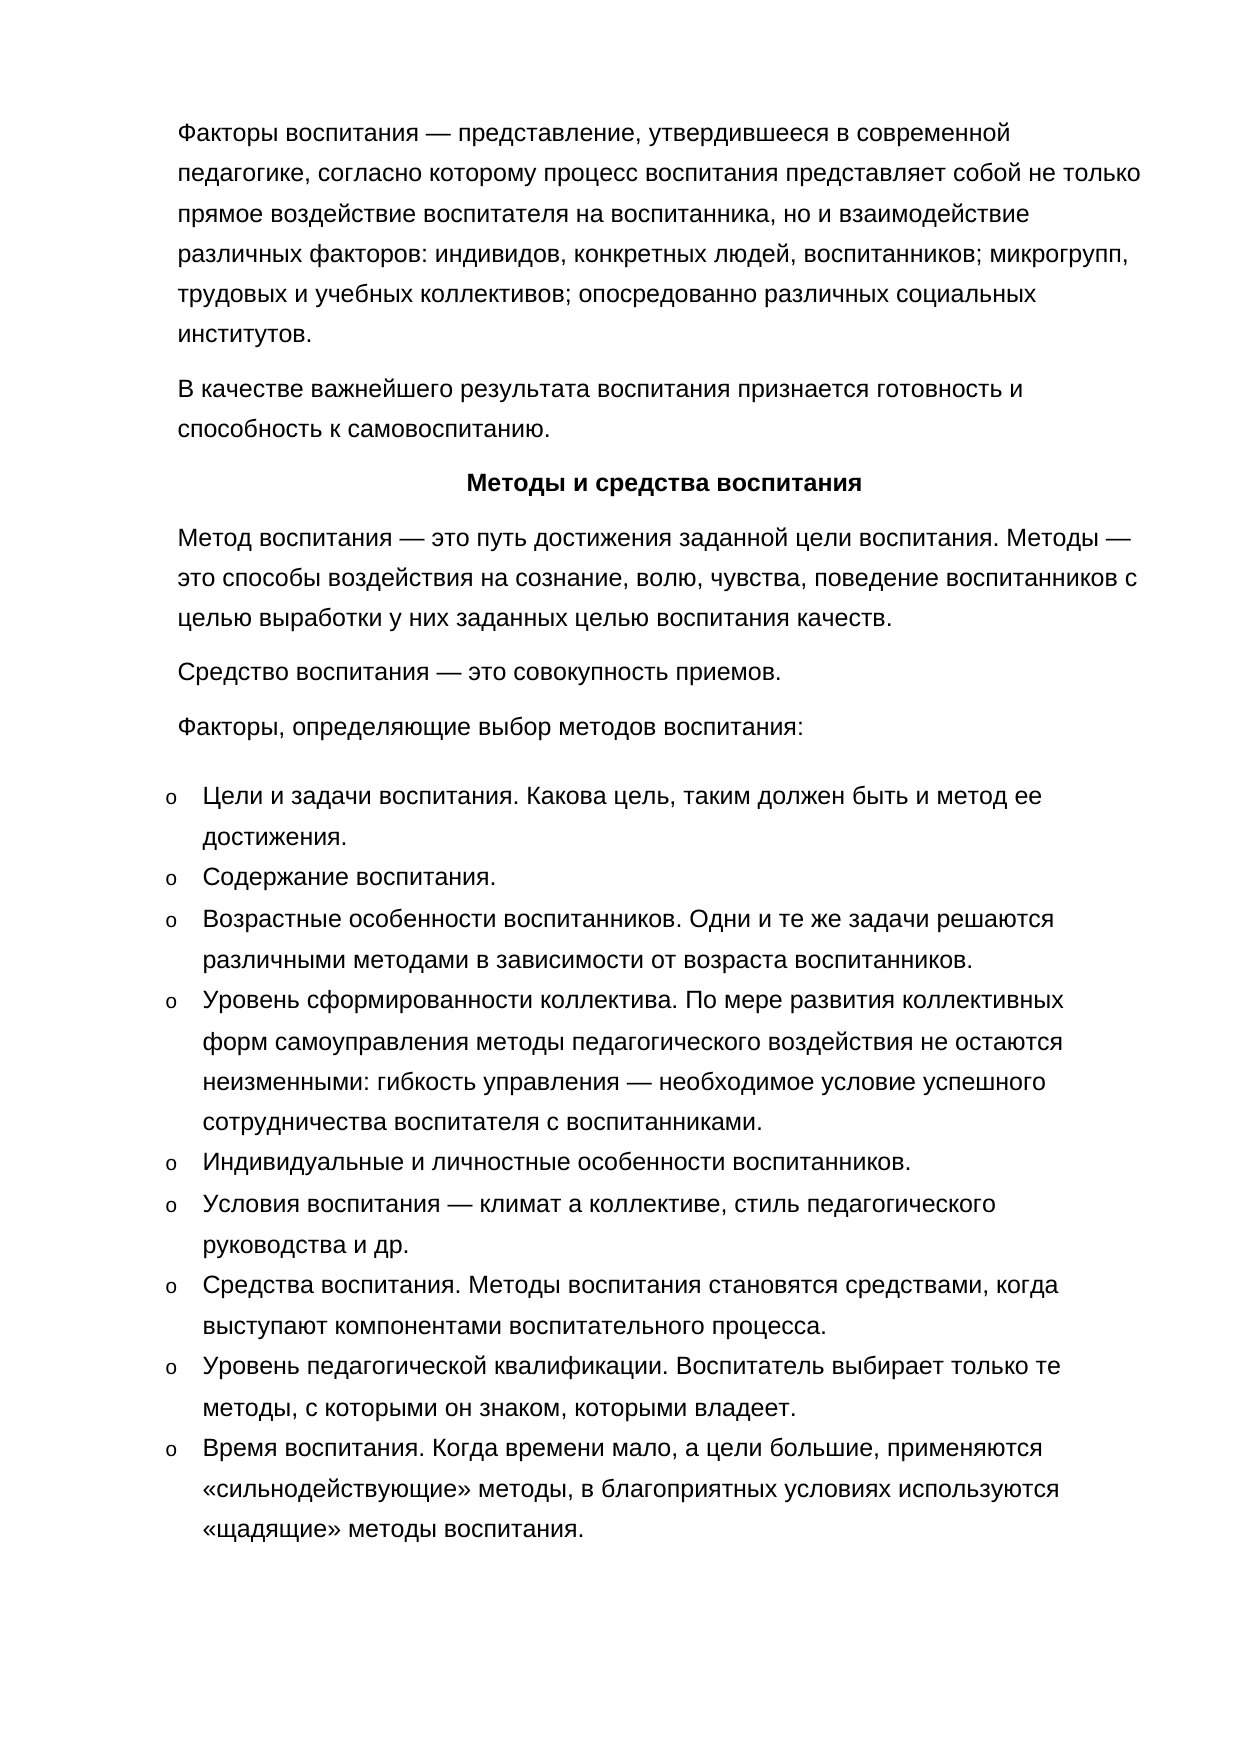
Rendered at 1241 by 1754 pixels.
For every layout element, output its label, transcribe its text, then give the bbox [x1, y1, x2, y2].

text Средство воспитания — это совокупность приемов. [177, 657, 1152, 686]
text Факторы, определяющие выбор методов воспитания: [177, 712, 1152, 740]
text Факторы воспитания — представление, утвердившееся в современной педагогике, согласно которому процесс воспитания представляет собой не только прямое воздействие воспитателя на воспитанника, но и взаимодействие различных факторов: индивидов, конкретных людей, воспитанников; микрогрупп, трудовых и учебных коллективов; опосредованно различных социальных институтов. [177, 118, 1152, 348]
list Уровень сформированности коллектива. По мере развития коллективных форм самоуправления методы педагогического воздействия не остаются неизменными: гибкость управления — необходимое условие успешного сотрудничества воспитателя с воспитанниками. [165, 985, 1127, 1136]
text В качестве важнейшего результата воспитания признается готовность и способность к самовоспитанию. [177, 373, 1152, 442]
list Средства воспитания. Методы воспитания становятся средствами, когда выступают компонентами воспитательного процесса. [165, 1270, 1127, 1340]
list Содержание воспитания. [165, 862, 1127, 892]
text Методы и средства воспитания [177, 468, 1152, 497]
list Условия воспитания — климат а коллективе, стиль педагогического руководства и др. [165, 1189, 1127, 1258]
list Время воспитания. Когда времени мало, а цели большие, применяются «сильнодействующие» методы, в благоприятных условиях используются «щадящие» методы воспитания. [165, 1433, 1127, 1543]
list Возрастные особенности воспитанников. Одни и те же задачи решаются различными методами в зависимости от возраста воспитанников. [165, 904, 1127, 974]
list Уровень педагогической квалификации. Воспитатель выбирает только те методы, с которыми он знаком, которыми владеет. [165, 1351, 1127, 1421]
list Индивидуальные и личностные особенности воспитанников. [165, 1147, 1127, 1177]
list Цели и задачи воспитания. Какова цель, таким должен быть и метод ее достижения. [165, 781, 1127, 851]
text Метод воспитания — это путь достижения заданной цели воспитания. Методы — это способы воздействия на сознание, волю, чувства, поведение воспитанников с целью выработки у них заданных целью воспитания качеств. [177, 522, 1152, 632]
